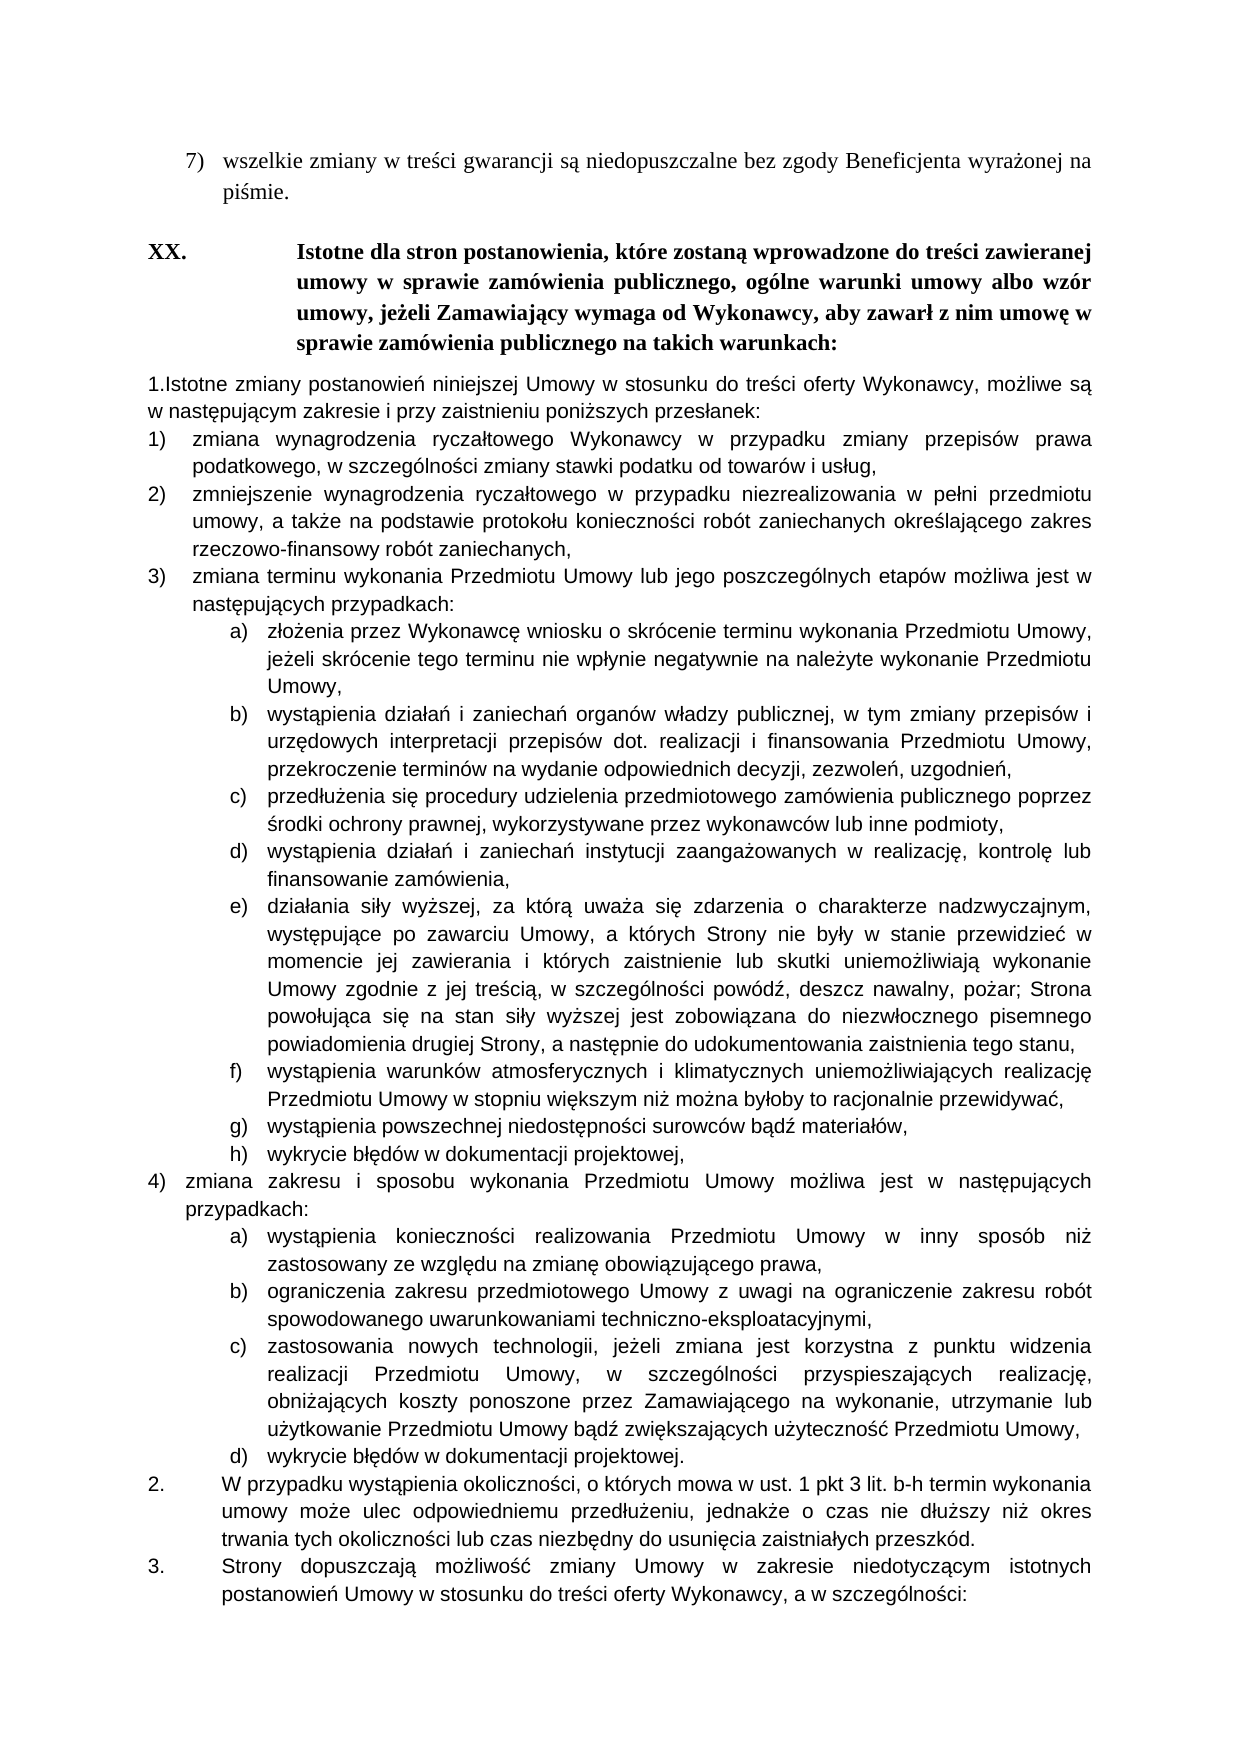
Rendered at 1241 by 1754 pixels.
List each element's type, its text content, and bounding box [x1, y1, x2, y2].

list wystąpienia warunków atmosferycznych i klimatycznych uniemożliwiających realizację Przedmiotu Umowy w stopniu większym niż można byłoby to racjonalnie przewidywać, [229, 1059, 1093, 1111]
list zmiana zakresu i sposobu wykonania Przedmiotu Umowy możliwa jest w następujących przypadkach: [148, 1169, 1093, 1221]
list wszelkie zmiany w treści gwarancji są niedopuszczalne bez zgody Beneficjenta wyrażonej na piśmie. [185, 148, 1093, 204]
list wystąpienia działań i zaniechań instytucji zaangażowanych w realizację, kontrolę lub finansowanie zamówienia, [229, 839, 1093, 891]
text 1.Istotne zmiany postanowień niniejszej Umowy w stosunku do treści oferty Wykonawcy, możliwe są w następującym zakresie i przy zaistnieniu poniższych przesłanek: [148, 372, 1093, 423]
list Istotne dla stron postanowienia, które zostaną wprowadzone do treści zawieranej umowy w sprawie zamówienia publicznego, ogólne warunki umowy albo wzór umowy, jeżeli Zamawiający wymaga od Wykonawcy, aby zawarł z nim umowę w sprawie zamówienia publicznego na takich warunkach: [148, 238, 1093, 355]
list Strony dopuszczają możliwość zmiany Umowy w zakresie niedotyczącym istotnych postanowień Umowy w stosunku do treści oferty Wykonawcy, a w szczególności: [148, 1554, 1093, 1606]
list działania siły wyższej, za którą uważa się zdarzenia o charakterze nadzwyczajnym, występujące po zawarciu Umowy, a których Strony nie były w stanie przewidzieć w momencie jej zawierania i których zaistnienie lub skutki uniemożliwiają wykonanie Umowy zgodnie z jej treścią, w szczególności powódź, deszcz nawalny, pożar; Strona powołująca się na stan siły wyższej jest zobowiązana do niezwłocznego pisemnego powiadomienia drugiej Strony, a następnie do udokumentowania zaistnienia tego stanu, [229, 894, 1093, 1056]
list ograniczenia zakresu przedmiotowego Umowy z uwagi na ograniczenie zakresu robót spowodowanego uwarunkowaniami techniczno-eksploatacyjnymi, [229, 1279, 1093, 1331]
list zastosowania nowych technologii, jeżeli zmiana jest korzystna z punktu widzenia realizacji Przedmiotu Umowy, w szczególności przyspieszających realizację, obniżających koszty ponoszone przez Zamawiającego na wykonanie, utrzymanie lub użytkowanie Przedmiotu Umowy bądź zwiększających użyteczność Przedmiotu Umowy, [229, 1334, 1093, 1441]
list wystąpienia działań i zaniechań organów władzy publicznej, w tym zmiany przepisów i urzędowych interpretacji przepisów dot. realizacji i finansowania Przedmiotu Umowy, przekroczenie terminów na wydanie odpowiednich decyzji, zezwoleń, uzgodnień, [229, 702, 1093, 781]
list zmniejszenie wynagrodzenia ryczałtowego w przypadku niezrealizowania w pełni przedmiotu umowy, a także na podstawie protokołu konieczności robót zaniechanych określającego zakres rzeczowo-finansowy robót zaniechanych, [148, 482, 1093, 561]
list wystąpienia powszechnej niedostępności surowców bądź materiałów, [229, 1114, 1093, 1138]
list wykrycie błędów w dokumentacji projektowej, [229, 1142, 1093, 1166]
list zmiana terminu wykonania Przedmiotu Umowy lub jego poszczególnych etapów możliwa jest w następujących przypadkach: [148, 564, 1093, 616]
list wystąpienia konieczności realizowania Przedmiotu Umowy w inny sposób niż zastosowany ze względu na zmianę obowiązującego prawa, [229, 1224, 1093, 1276]
list wykrycie błędów w dokumentacji projektowej. [229, 1444, 1093, 1468]
list złożenia przez Wykonawcę wniosku o skrócenie terminu wykonania Przedmiotu Umowy, jeżeli skrócenie tego terminu nie wpłynie negatywnie na należyte wykonanie Przedmiotu Umowy, [229, 619, 1093, 698]
list W przypadku wystąpienia okoliczności, o których mowa w ust. 1 pkt 3 lit. b-h termin wykonania umowy może ulec odpowiedniemu przedłużeniu, jednakże o czas nie dłuższy niż okres trwania tych okoliczności lub czas niezbędny do usunięcia zaistniałych przeszkód. [148, 1472, 1093, 1551]
list zmiana wynagrodzenia ryczałtowego Wykonawcy w przypadku zmiany przepisów prawa podatkowego, w szczególności zmiany stawki podatku od towarów i usług, [148, 427, 1093, 478]
list przedłużenia się procedury udzielenia przedmiotowego zamówienia publicznego poprzez środki ochrony prawnej, wykorzystywane przez wykonawców lub inne podmioty, [229, 784, 1093, 836]
